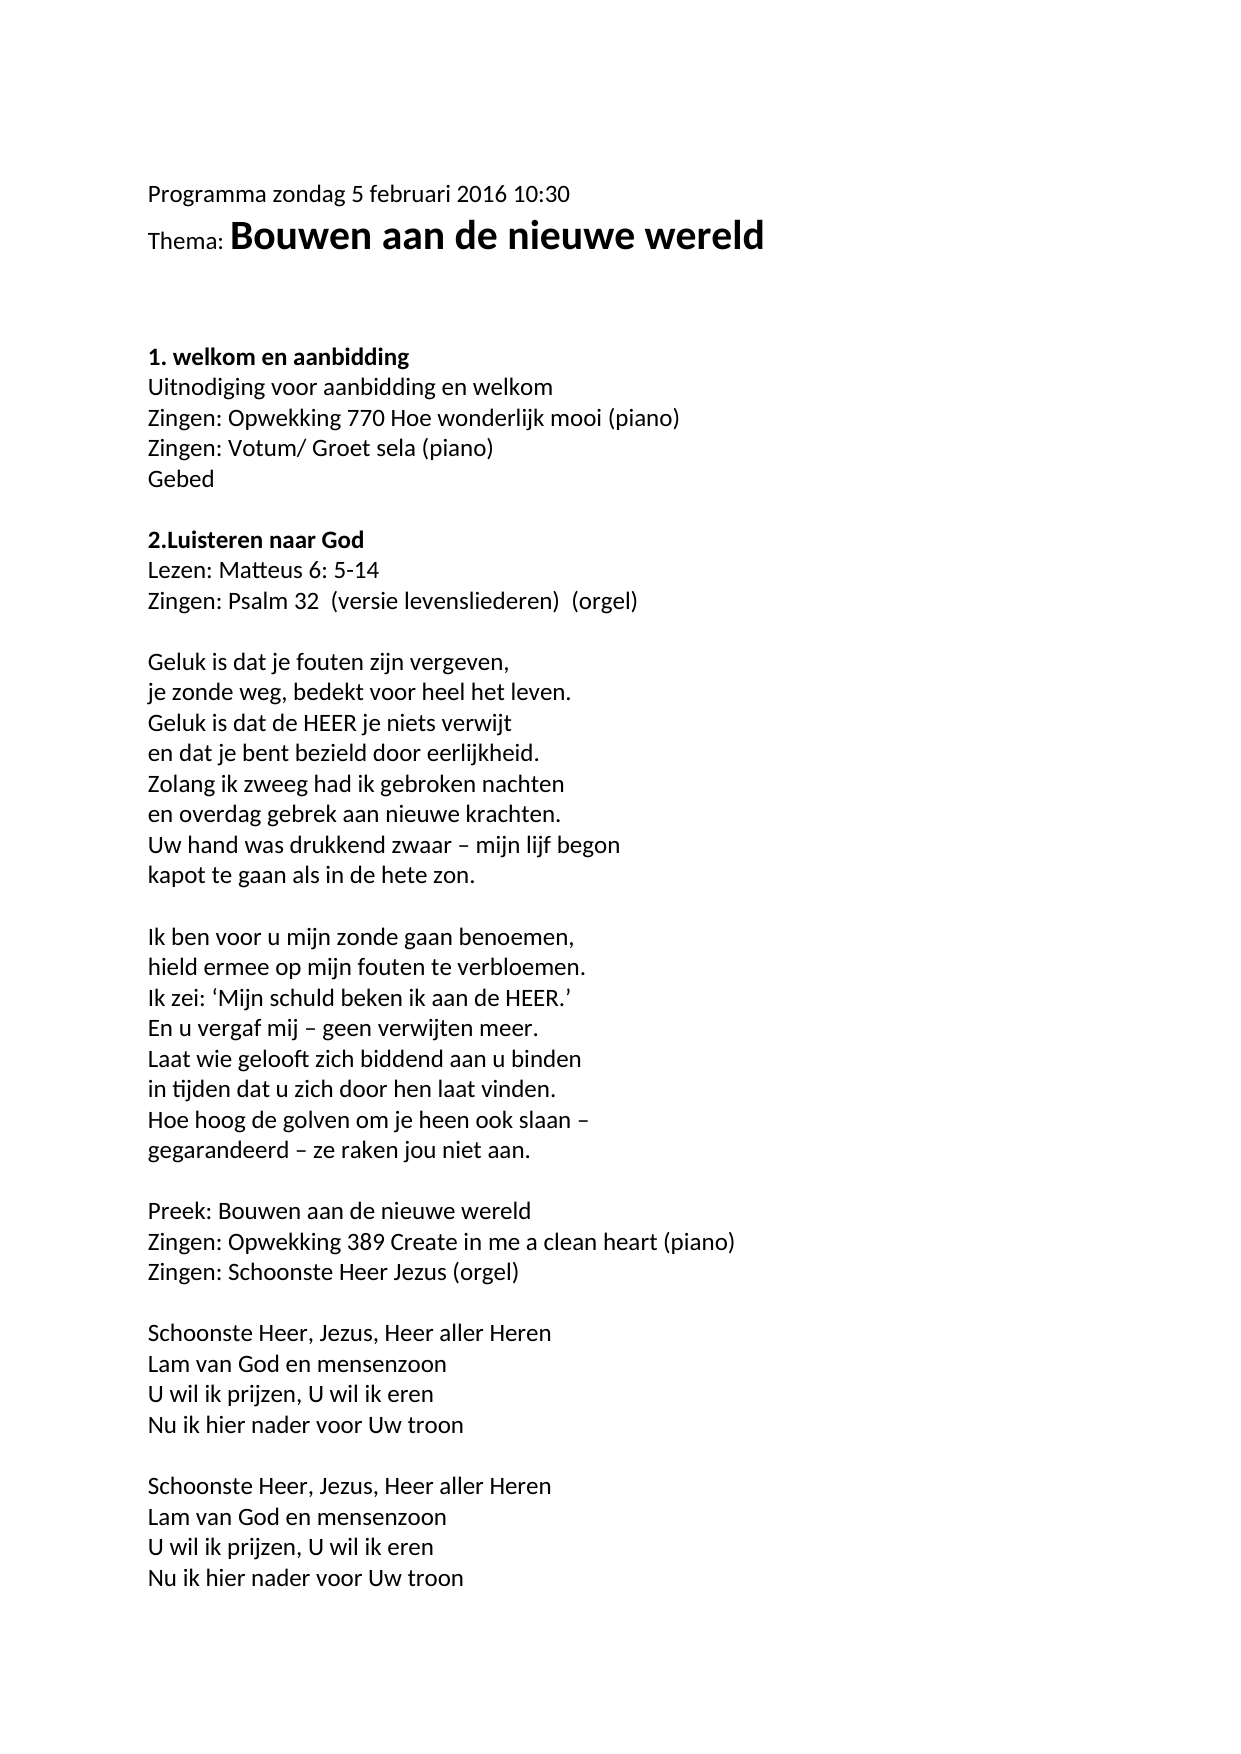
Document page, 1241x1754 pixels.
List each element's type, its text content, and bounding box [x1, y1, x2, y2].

text Ik zei: ‘Mijn schuld beken ik aan de HEER.’ [148, 982, 1093, 1012]
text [148, 1317, 1093, 1592]
text Uitnodiging voor aanbidding en welkom [148, 371, 1093, 402]
text je zonde weg, bedekt voor heel het leven. [148, 677, 1093, 707]
text gegarandeerd – ze raken jou niet aan. [148, 1134, 1093, 1165]
text Lezen: Matteus 6: 5-14 [148, 554, 1093, 585]
text Uw hand was drukkend zwaar – mijn lijf begon [148, 829, 1093, 860]
text Gebed [148, 463, 1093, 493]
text Geluk is dat de HEER je niets verwijt [148, 707, 1093, 738]
text 2.Luisteren naar God [148, 524, 1093, 554]
text Programma zondag 5 februari 2016 10:30 [148, 148, 1093, 209]
text Laat wie gelooft zich biddend aan u binden [148, 1043, 1093, 1073]
text Hoe hoog de golven om je heen ook slaan – [148, 1104, 1093, 1134]
text Zingen: Opwekking 770 Hoe wonderlijk mooi (piano) [148, 402, 1093, 432]
text hield ermee op mijn fouten te verbloemen. [148, 951, 1093, 982]
text Geluk is dat je fouten zijn vergeven, [148, 646, 1093, 677]
text Preek: Bouwen aan de nieuwe wereld [148, 1195, 1093, 1226]
text in tijden dat u zich door hen laat vinden. [148, 1073, 1093, 1104]
text Zingen: Opwekking 389 Create in me a clean heart (piano) Zingen: Schoonste Heer Jezus (orgel) [148, 1226, 1093, 1287]
text en overdag gebrek aan nieuwe krachten. [148, 799, 1093, 829]
text Zingen: Votum/ Groet sela (piano) [148, 432, 1093, 463]
text Ik ben voor u mijn zonde gaan benoemen, [148, 921, 1093, 951]
text en dat je bent bezield door eerlijkheid. [148, 738, 1093, 768]
text 1. welkom en aanbidding [148, 341, 1093, 371]
text Zolang ik zweeg had ik gebroken nachten [148, 768, 1093, 799]
text Zingen: Psalm 32 (versie levensliederen) (orgel) [148, 585, 1093, 616]
text kapot te gaan als in de hete zon. [148, 860, 1093, 890]
text Thema: Bouwen aan de nieuwe wereld [148, 209, 1093, 259]
text En u vergaf mij – geen verwijten meer. [148, 1012, 1093, 1043]
